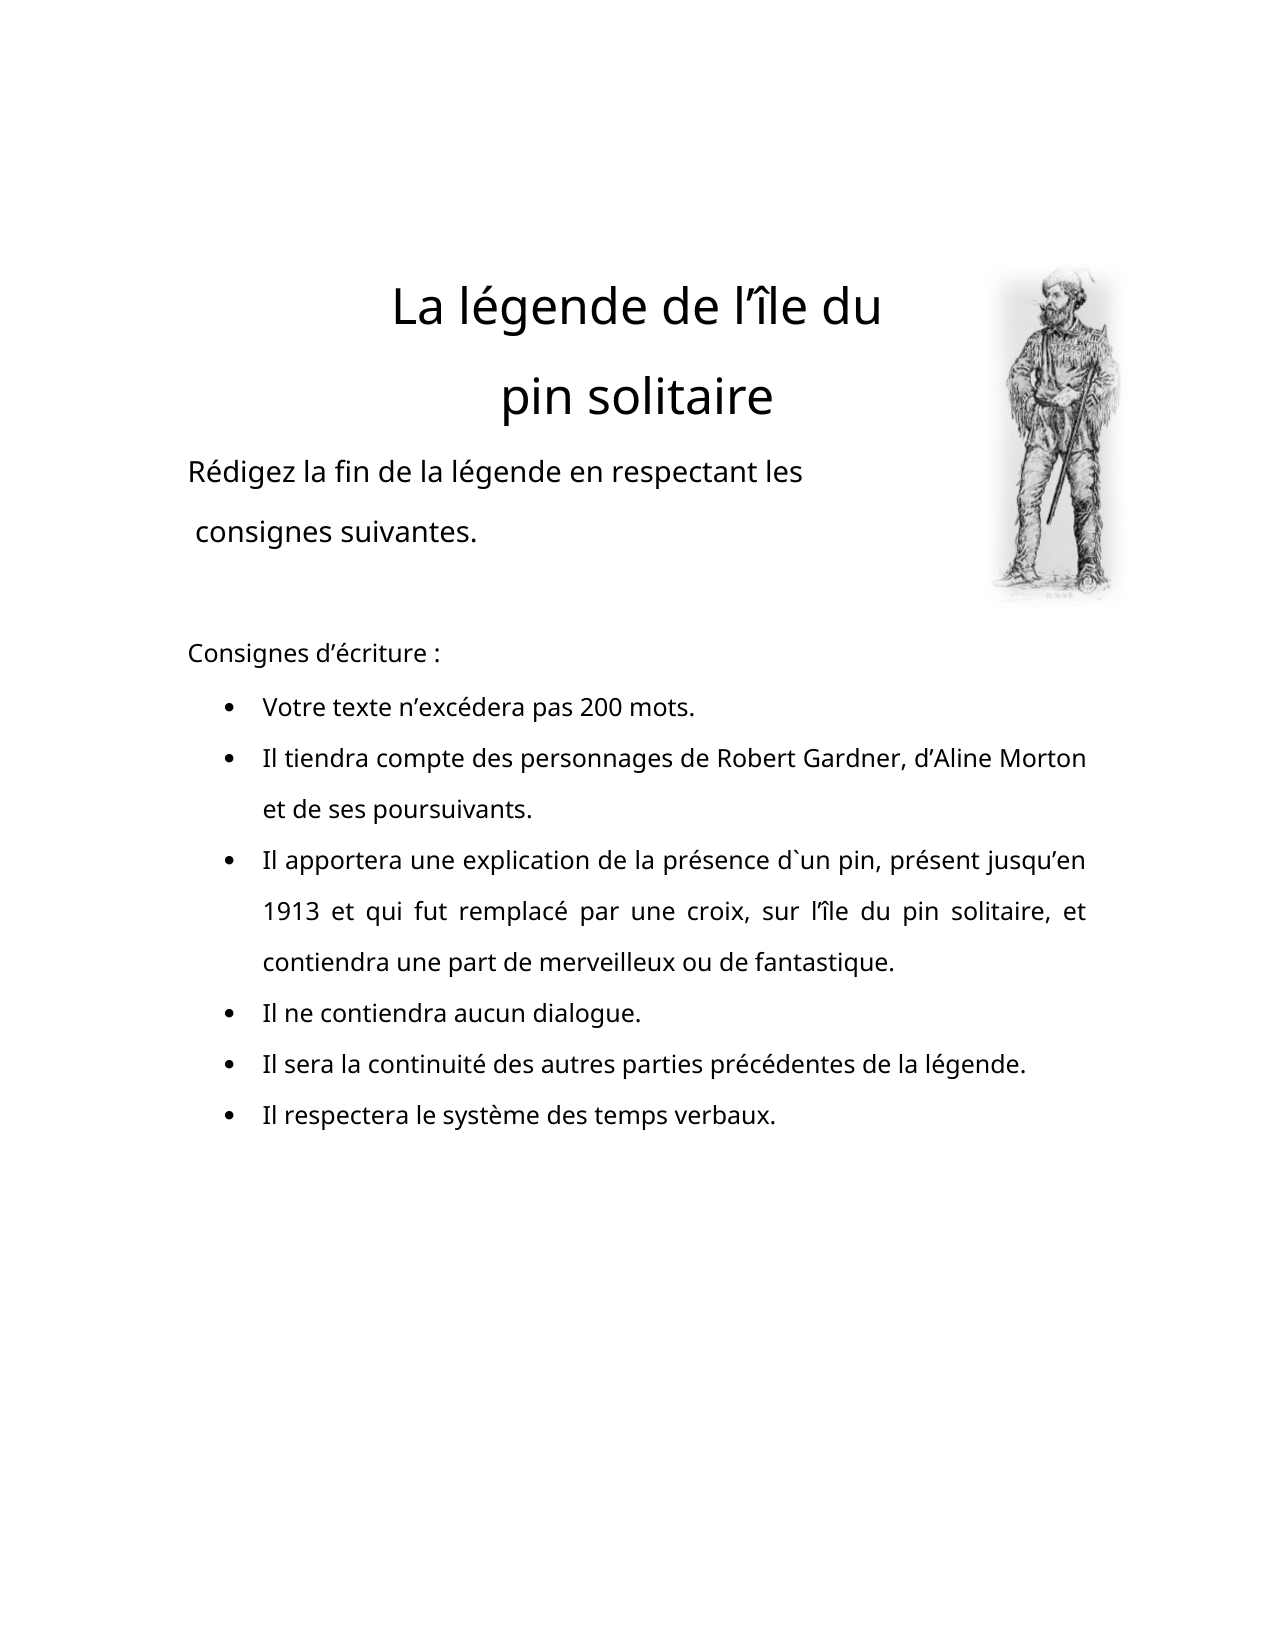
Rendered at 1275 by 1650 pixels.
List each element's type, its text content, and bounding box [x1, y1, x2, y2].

list Il respectera le système des temps verbaux. [225, 1098, 1087, 1132]
list Il ne contiendra aucun dialogue. [225, 996, 1087, 1030]
picture [1015, 294, 1098, 577]
list Il tiendra compte des personnages de Robert Gardner, d’Aline Morton et de ses poursuivants. [225, 741, 1087, 826]
text Consignes d’écriture : [187, 636, 1087, 670]
text consignes suivantes. [187, 511, 967, 551]
list Votre texte n’excédera pas 200 mots. [225, 689, 1087, 724]
text La légende de l’île du [187, 271, 967, 339]
list Il sera la continuité des autres parties précédentes de la légende. [225, 1047, 1087, 1081]
text pin solitaire [187, 361, 967, 429]
text Rédigez la fin de la légende en respectant les [187, 452, 967, 491]
list Il apportera une explication de la présence d`un pin, présent jusqu’en 1913 et qui fut remplacé par une croix, sur l’île du pin solitaire, et contiendra une part de merveilleux ou de fantastique. [225, 843, 1087, 979]
